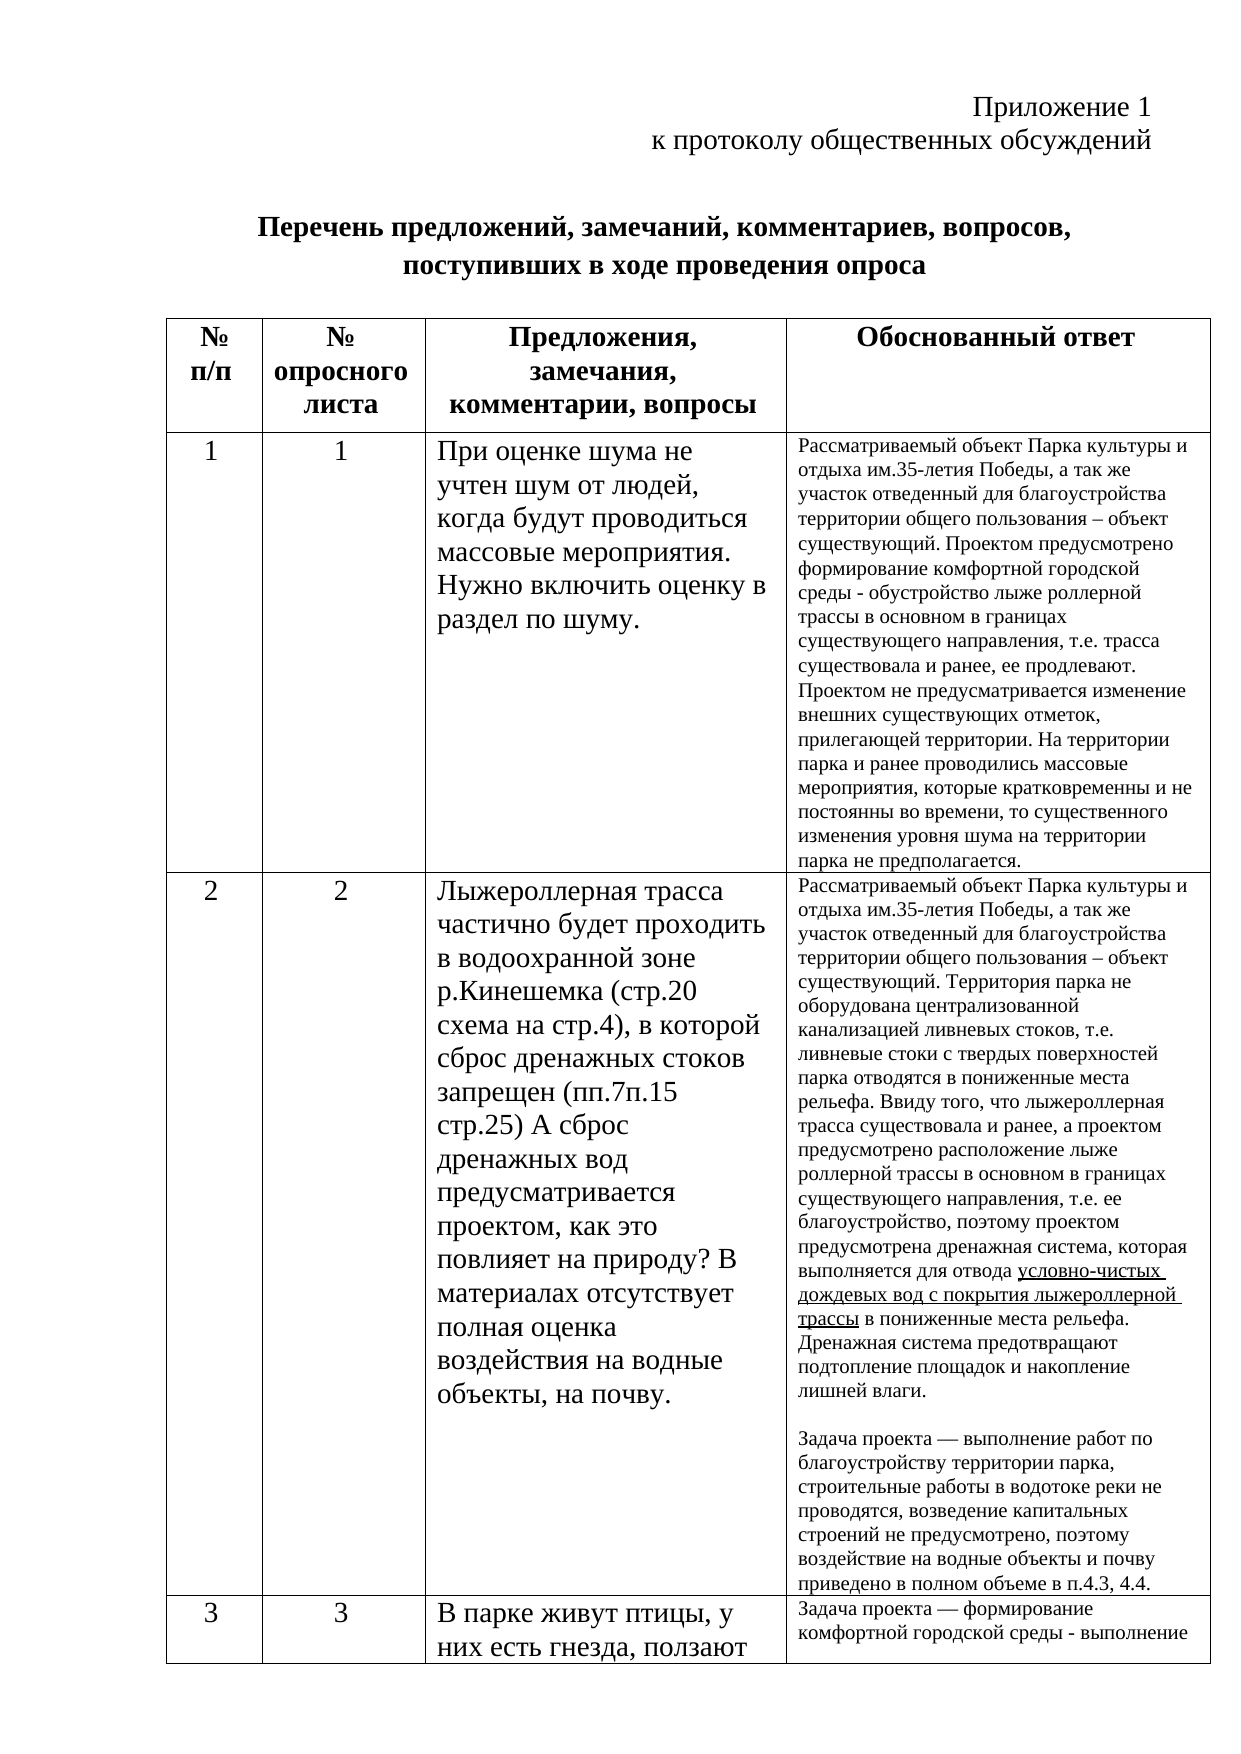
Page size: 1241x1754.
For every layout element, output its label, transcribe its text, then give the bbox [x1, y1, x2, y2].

text Перечень предложений, замечаний, комментариев, вопросов, [177, 209, 1152, 242]
table_cell При оценке шума не учтен шум от людей, когда будут проводиться массовые мероприятия. Нужно включить оценку в раздел по шуму. [426, 433, 786, 872]
table_cell Лыжероллерная трасса частично будет проходить в водоохранной зоне р.Кинешемка (стр.20 схема на стр.4), в которой сброс дренажных стоков запрещен (пп.7п.15 стр.25) А сброс дренажных вод предусматривается проектом, как это повлияет на природу? В материалах отсутствует полная оценка воздействия на водные объекты, на почву. [426, 873, 786, 1594]
table_cell 3 [263, 1596, 425, 1663]
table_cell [787, 1596, 1210, 1663]
table_cell Рассматриваемый объект Парка культуры и отдыха им.35-летия Победы, а так же участок отведенный для благоустройства территории общего пользования – объект существующий. Территория парка не оборудована централизованной канализацией ливневых стоков, т.е. ливневые стоки с твердых поверхностей парка отводятся в пониженные места рельефа. Ввиду того, что лыжероллерная трасса существовала и ранее, а проектом предусмотрено расположение лыже роллерной трассы в основном в границах существующего направления, т.е. ее благоустройство, поэтому проектом предусмотрена дренажная система, которая выполняется для отвода условно-чистых дождевых вод с покрытия лыжероллерной трассы в пониженные места рельефа. Дренажная система предотвращают подтопление площадок и накопление лишней влаги. Задача проекта — выполнение работ по благоустройству территории парка, строительные работы в водотоке реки не проводятся, возведение капитальных строений не предусмотрено, поэтому воздействие на водные объекты и почву приведено в полном объеме в п.4.3, 4.4. [787, 873, 1210, 1594]
table_cell Рассматриваемый объект Парка культуры и отдыха им.35-летия Победы, а так же участок отведенный для благоустройства территории общего пользования – объект существующий. Проектом предусмотрено формирование комфортной городской среды - обустройство лыже роллерной трассы в основном в границах существующего направления, т.е. трасса существовала и ранее, ее продлевают. Проектом не предусматривается изменение внешних существующих отметок, прилегающей территории. На территории парка и ранее проводились массовые мероприятия, которые кратковременны и не постоянны во времени, то существенного изменения уровня шума на территории парка не предполагается. [787, 433, 1210, 872]
table_cell 2 [167, 873, 262, 1594]
table_header № опросного листа [263, 319, 425, 432]
table_header Обоснованный ответ [787, 319, 1210, 432]
list к протоколу общественных обсуждений [177, 122, 1152, 156]
table_cell 1 [167, 433, 262, 872]
table_header № п/п [167, 319, 262, 432]
table_cell 1 [263, 433, 425, 872]
table_cell 2 [263, 873, 425, 1594]
table_cell 3 [167, 1596, 262, 1663]
text поступивших в ходе проведения опроса [177, 247, 1152, 281]
table_header Предложения, замечания, комментарии, вопросы [426, 319, 786, 432]
list Приложение 1 [177, 89, 1152, 122]
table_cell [426, 1596, 786, 1663]
